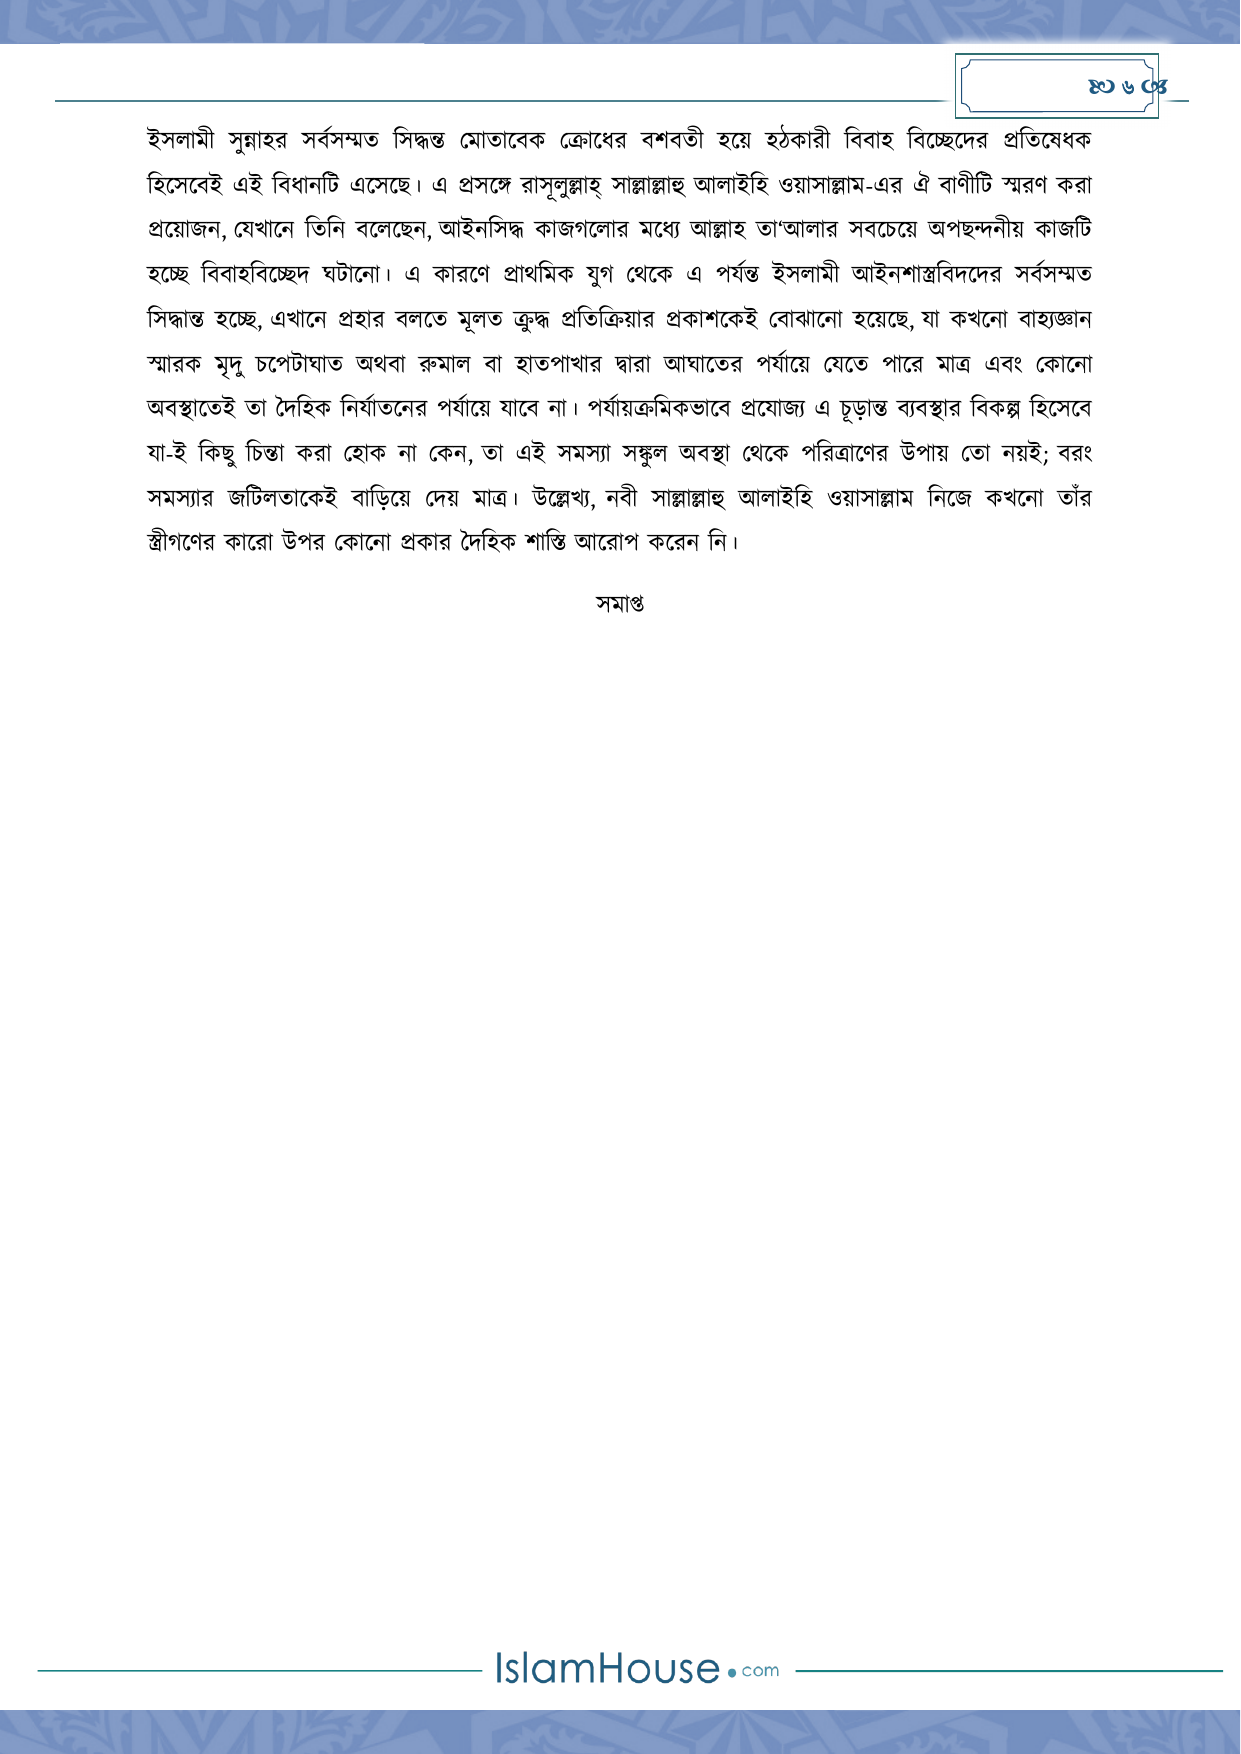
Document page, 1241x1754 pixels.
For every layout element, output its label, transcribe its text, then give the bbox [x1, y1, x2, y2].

picture [28, 1645, 483, 1691]
picture [487, 1646, 1224, 1691]
text সমাপ্ত [148, 582, 1092, 623]
text ইসলামী সুন্নাহর সর্বসম্মত সিদ্ধন্ত মোতাবেক ক্রোধের বশবতী হয়ে হঠকারী বিবাহ বিচ্ছেদের প্রতিষেধক হিসেবেই এই বিধানটি এসেছে। এ প্রসঙ্গে রাসূলুল্লাহ্ সাল্লাল্লাহু আলাইহি ওয়াসাল্লাম-এর ঐ বাণীটি স্মরণ করা প্রয়োজন, যেখানে তিনি বলেছেন, আইনসিদ্ধ কাজগলোর মধ্যে আল্লাহ তা‘আলার সবচেয়ে অপছন্দনীয় কাজটি হচ্ছে বিবাহবিচ্ছেদ ঘটানো। এ কারণে প্রাথমিক যুগ থেকে এ পর্যন্ত ইসলামী আইনশাস্ত্রবিদদের সর্বসম্মত সিদ্ধান্ত হচ্ছে, এখানে প্রহার বলতে মূলত ক্রুদ্ধ প্রতিক্রিয়ার প্রকাশকেই বোঝানো হয়েছে, যা কখনো বাহ্যজ্ঞান স্মারক মৃদু চপেটাঘাত অথবা রুমাল বা হাতপাখার দ্বারা আঘাতের পর্যায়ে যেতে পারে মাত্র এবং কোনো অবস্থাতেই তা দৈহিক নির্যাতনের পর্যায়ে যাবে না। পর্যায়ক্রমিকভাবে প্রযোজ্য এ চূড়ান্ত ব্যবস্থার বিকল্প হিসেবে যা-ই কিছু চিন্তা করা হোক না কেন, তা এই সমস্যা সঙ্কুল অবস্থা থেকে পরিত্রাণের উপায় তো নয়ই; বরং সমস্যার জটিলতাকেই বাড়িয়ে দেয় মাত্র। উল্লেখ্য, নবী সাল্লাল্লাহু আলাইহি ওয়াসাল্লাম নিজে কখনো তাঁর স্ত্রীগণের কারো উপর কোনো প্রকার দৈহিক শাস্তি আরোপ করেন নি। [148, 118, 1092, 562]
